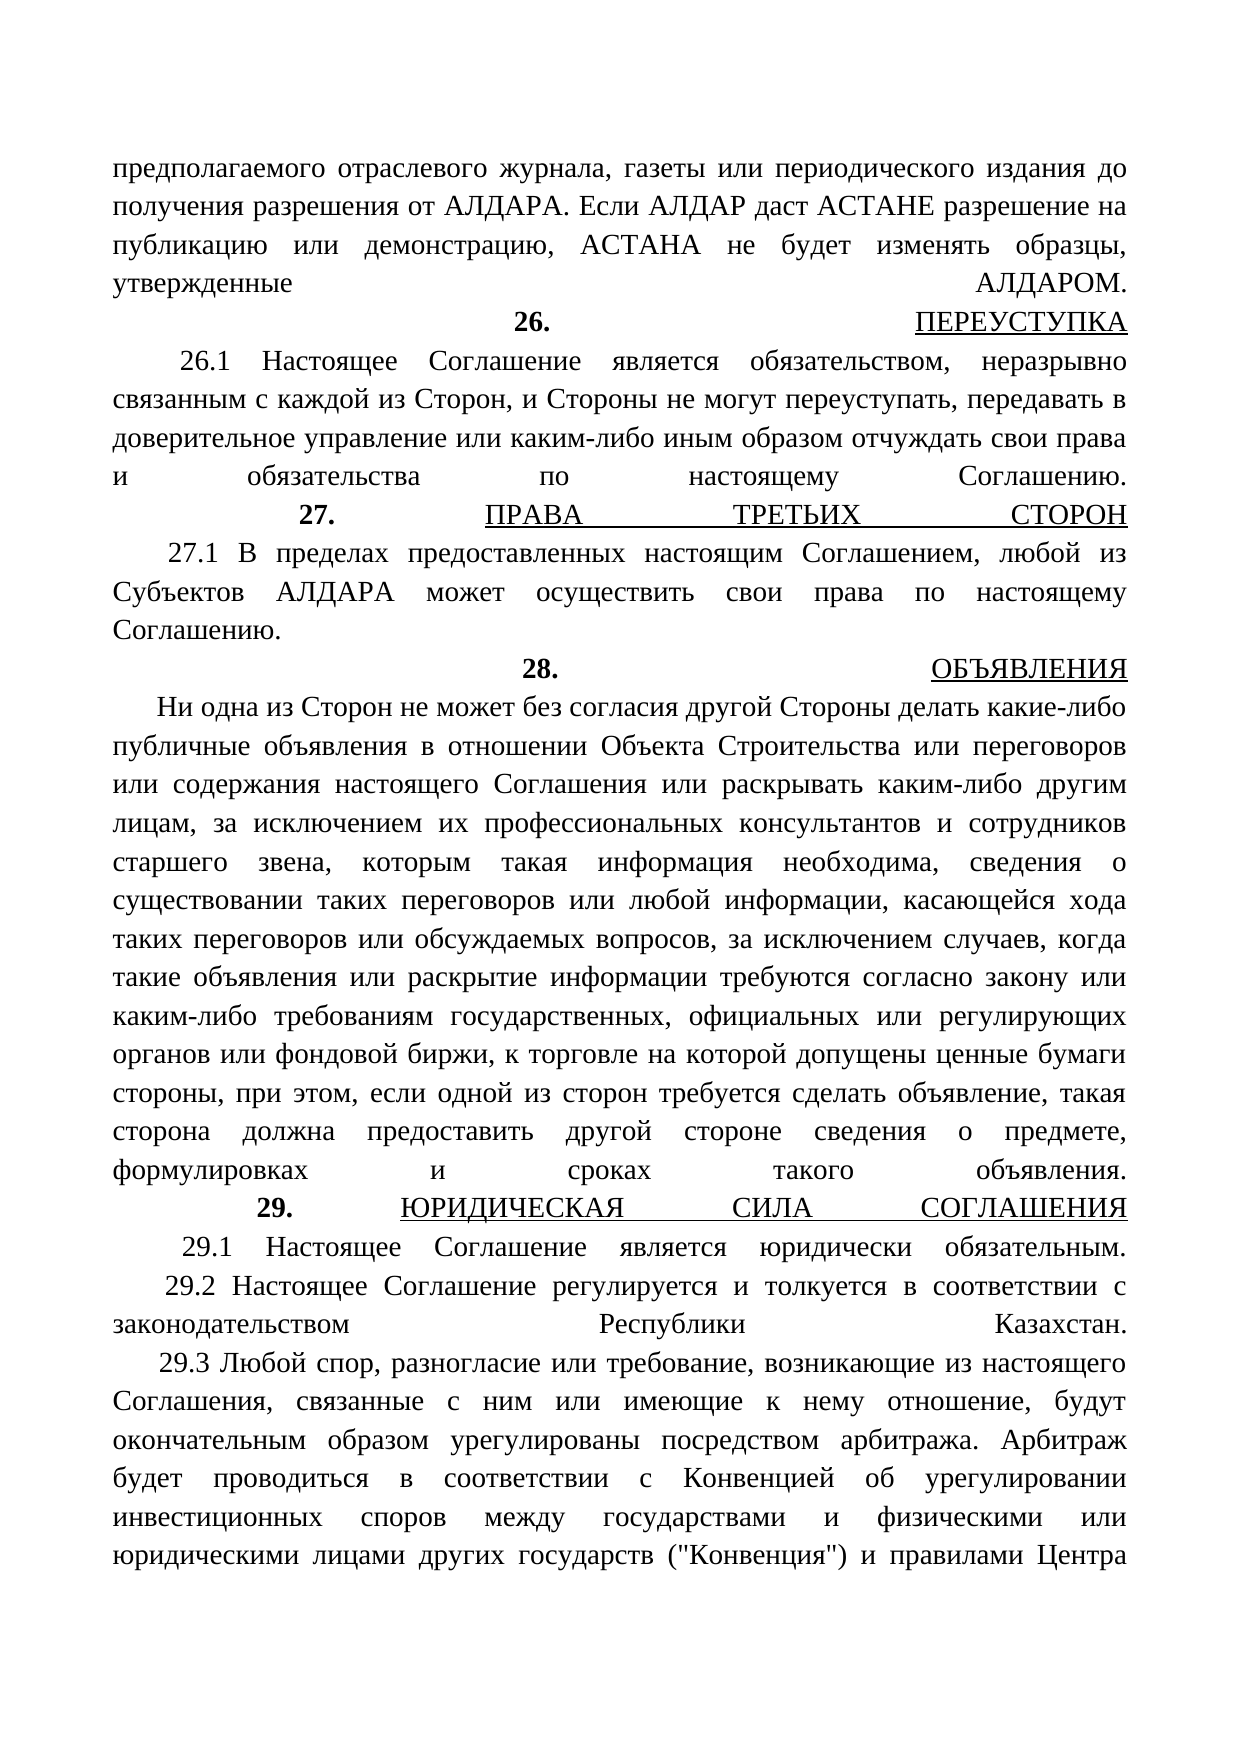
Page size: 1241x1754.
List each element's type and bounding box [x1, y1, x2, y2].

text [112, 150, 1128, 1571]
